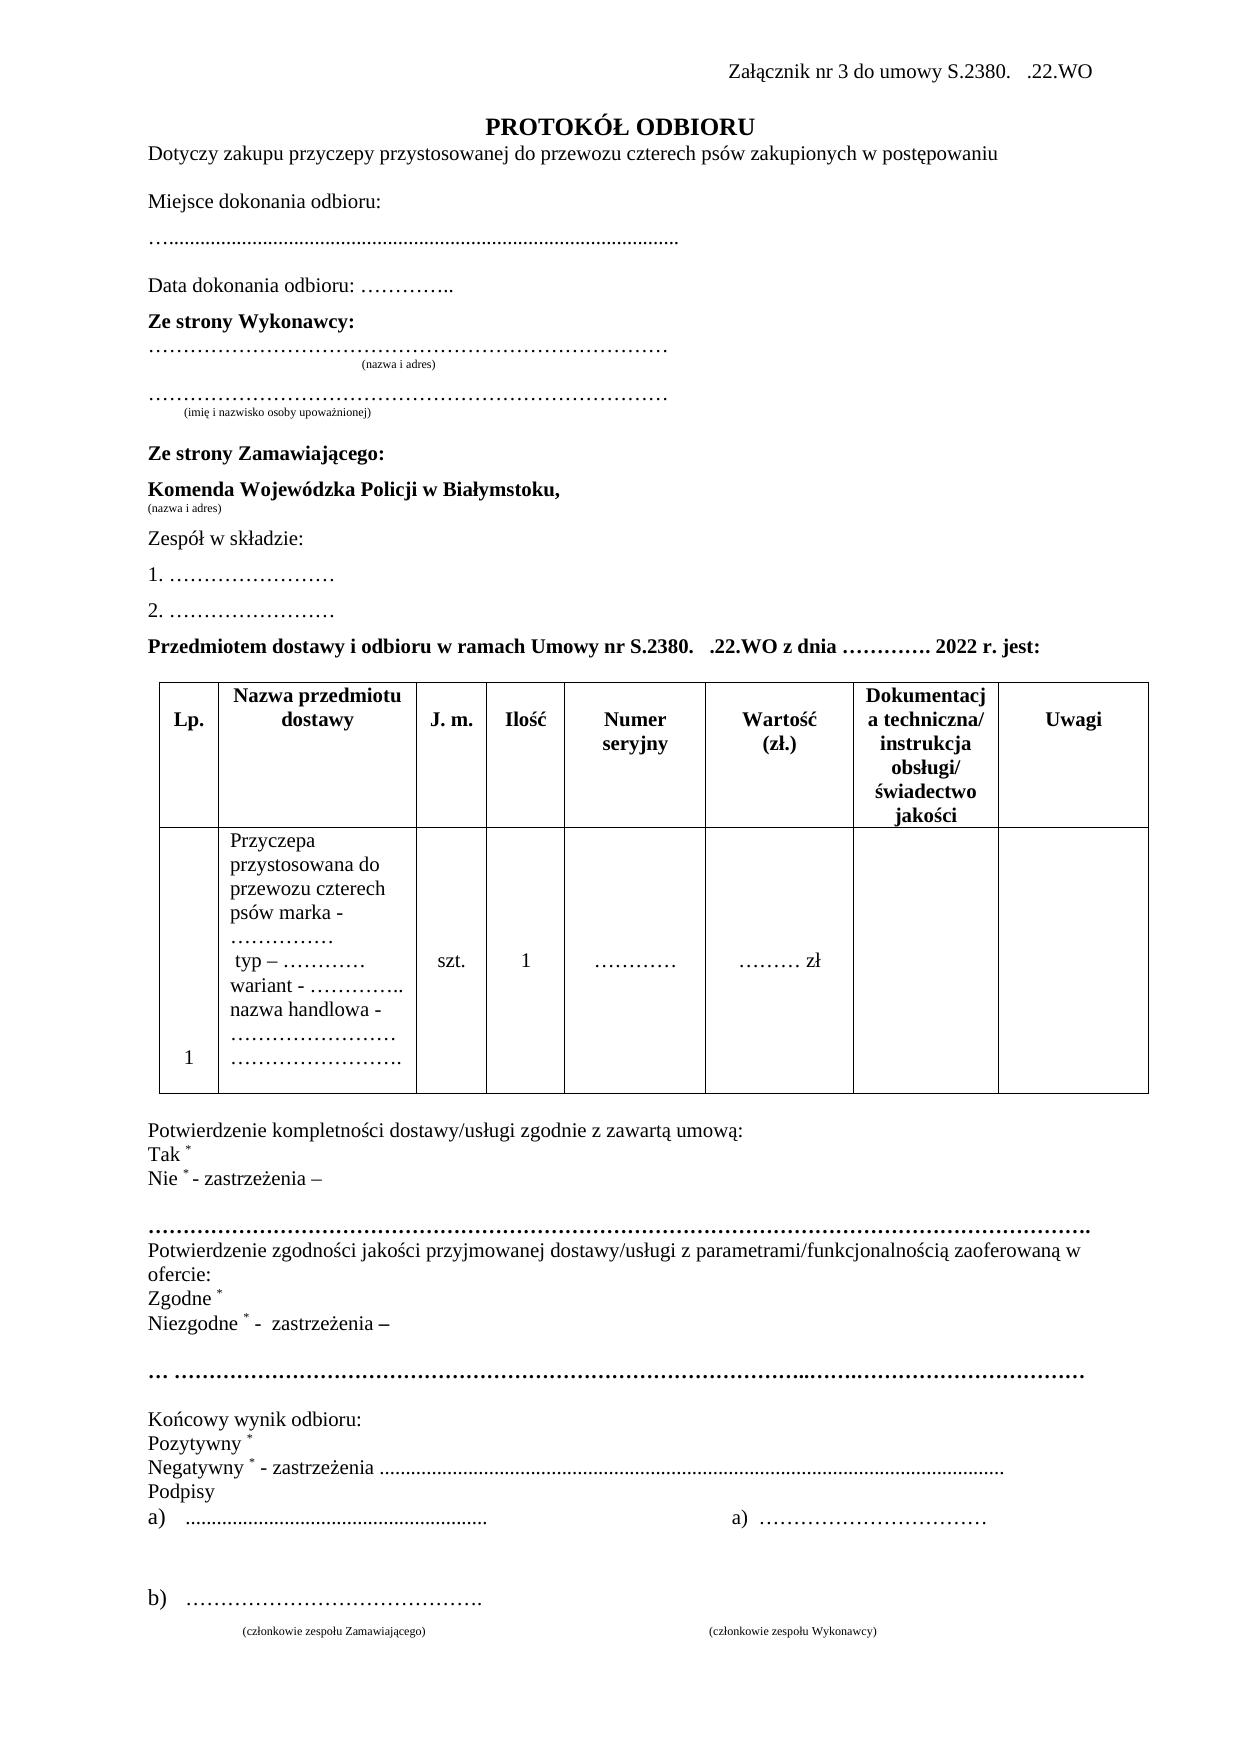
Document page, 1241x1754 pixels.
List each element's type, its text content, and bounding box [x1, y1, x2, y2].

table_cell szt. [417, 828, 486, 1093]
text Końcowy wynik odbioru: [148, 1407, 1093, 1431]
text Komenda Wojewódzka Policji w Białymstoku, [148, 477, 1093, 501]
text Niezgodne * - zastrzeżenia – [148, 1310, 1093, 1334]
table_header J. m. [417, 683, 486, 827]
text ………………………………………………………………… [148, 381, 1093, 405]
table_header Dokumentacja techniczna/ instrukcja obsługi/ świadectwo jakości [854, 683, 998, 827]
text Miejsce dokonania odbioru: [148, 189, 1093, 213]
table_cell ………… [565, 828, 705, 1093]
table_header Wartość (zł.) [706, 683, 853, 827]
text … ………………………………………………………………………………..…….…………………………… [148, 1358, 1093, 1383]
text ………………………………………………………………………………………………………………………. [148, 1214, 1093, 1238]
text Podpisy [148, 1479, 1093, 1503]
text Zespół w składzie: [148, 525, 1093, 549]
text Ze strony Zamawiającego: [148, 441, 1093, 465]
table_cell [854, 828, 998, 1093]
text Przedmiotem dostawy i odbioru w ramach Umowy nr S.2380. .22.WO z dnia …………. 2022 r. jest: [148, 633, 1093, 658]
table_header Uwagi [999, 683, 1148, 827]
text Potwierdzenie kompletności dostawy/usługi zgodnie z zawartą umową: [148, 1118, 1093, 1142]
text (nazwa i adres) [148, 501, 1093, 525]
text Tak * [148, 1142, 1093, 1166]
text (nazwa i adres) [148, 357, 1093, 381]
text Zgodne * [148, 1286, 1093, 1310]
text Ze strony Wykonawcy: [148, 309, 1093, 333]
text Załącznik nr 3 do umowy S.2380. .22.WO [148, 59, 1093, 83]
text (imię i nazwisko osoby upoważnionej) [148, 405, 1093, 429]
text Potwierdzenie zgodności jakości przyjmowanej dostawy/usługi z parametrami/funkcjonalnością zaoferowaną w ofercie: [148, 1238, 1093, 1286]
list .......................................................... a) …………………………… [148, 1503, 1093, 1529]
text ………………………………………………………………… [148, 333, 1093, 357]
text 2. …………………… [148, 597, 1093, 622]
table_cell 1 [160, 828, 218, 1093]
text Data dokonania odbioru: ………….. [148, 273, 1093, 297]
text Pozytywny * [148, 1431, 1093, 1455]
text Negatywny * - zastrzeżenia ........................................................................................................................ [148, 1455, 1093, 1479]
table_cell 1 [487, 828, 564, 1093]
text ….................................................................................................. [148, 225, 1093, 249]
table_cell ……… zł [706, 828, 853, 1093]
table_header Ilość [487, 683, 564, 827]
list ……………………………………. [148, 1584, 1093, 1611]
text PROTOKÓŁ ODBIORU [148, 112, 1093, 141]
table_cell [999, 828, 1148, 1093]
table_header Nazwa przedmiotu dostawy [219, 683, 416, 827]
text 1. …………………… [148, 561, 1093, 586]
table_cell Przyczepa przystosowana do przewozu czterech psów marka - …………… typ – ………… wariant - ………….. nazwa handlowa - …………………………………………. [219, 828, 416, 1093]
text Dotyczy zakupu przyczepy przystosowanej do przewozu czterech psów zakupionych w postępowaniu [148, 141, 1093, 165]
text (członkowie zespołu Zamawiającego) (członkowie zespołu Wykonawcy) [148, 1624, 1093, 1648]
table_header Numer seryjny [565, 683, 705, 827]
text Nie * - zastrzeżenia – [148, 1166, 1093, 1190]
table_header Lp. [160, 683, 218, 827]
